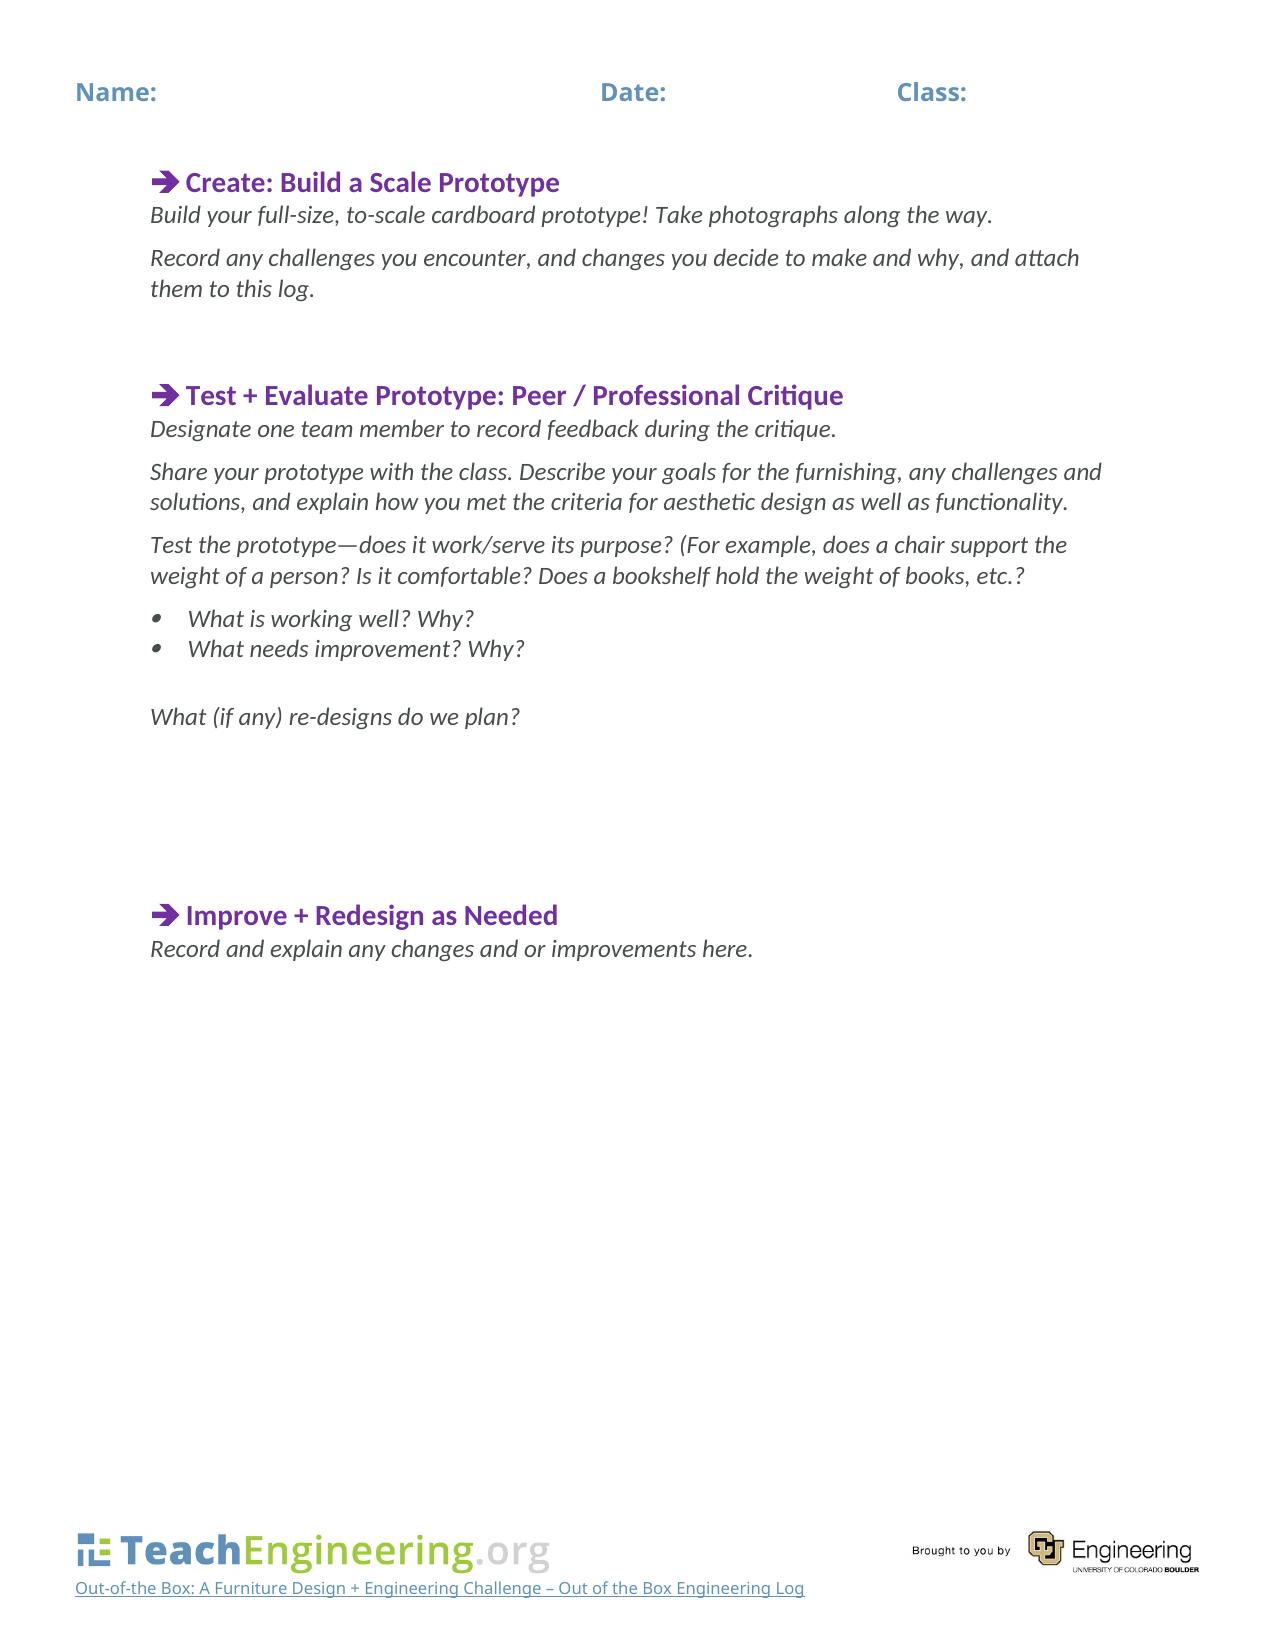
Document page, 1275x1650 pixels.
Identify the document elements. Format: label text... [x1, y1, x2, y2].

text Designate one team member to record feedback during the critique. [150, 413, 1125, 443]
text Share your prototype with the class. Describe your goals for the furnishing, any challenges and solutions, and explain how you met the criteria for aesthetic design as well as functionality. [150, 456, 1125, 517]
text Improve + Redesign as Needed [150, 897, 1125, 933]
text Record and explain any changes and or improvements here. [150, 933, 1125, 963]
list What is working well? Why? [150, 603, 1125, 633]
text Record any challenges you encounter, and changes you decide to make and why, and attach them to this log. [150, 243, 1125, 304]
text Create: Build a Scale Prototype [150, 164, 1125, 199]
text What (if any) re-designs do we plan? [150, 701, 1125, 732]
picture [75, 1526, 1200, 1577]
text Test the prototype—does it work/serve its purpose? (For example, does a chair support the weight of a person? Is it comfortable? Does a bookshelf hold the weight of books, etc.? [150, 529, 1125, 590]
text Build your full-size, to-scale cardboard prototype! Take photographs along the way. [150, 199, 1125, 230]
text Test + Evaluate Prototype: Peer / Professional Critique [150, 377, 1125, 413]
list What needs improvement? Why? [150, 633, 1125, 664]
